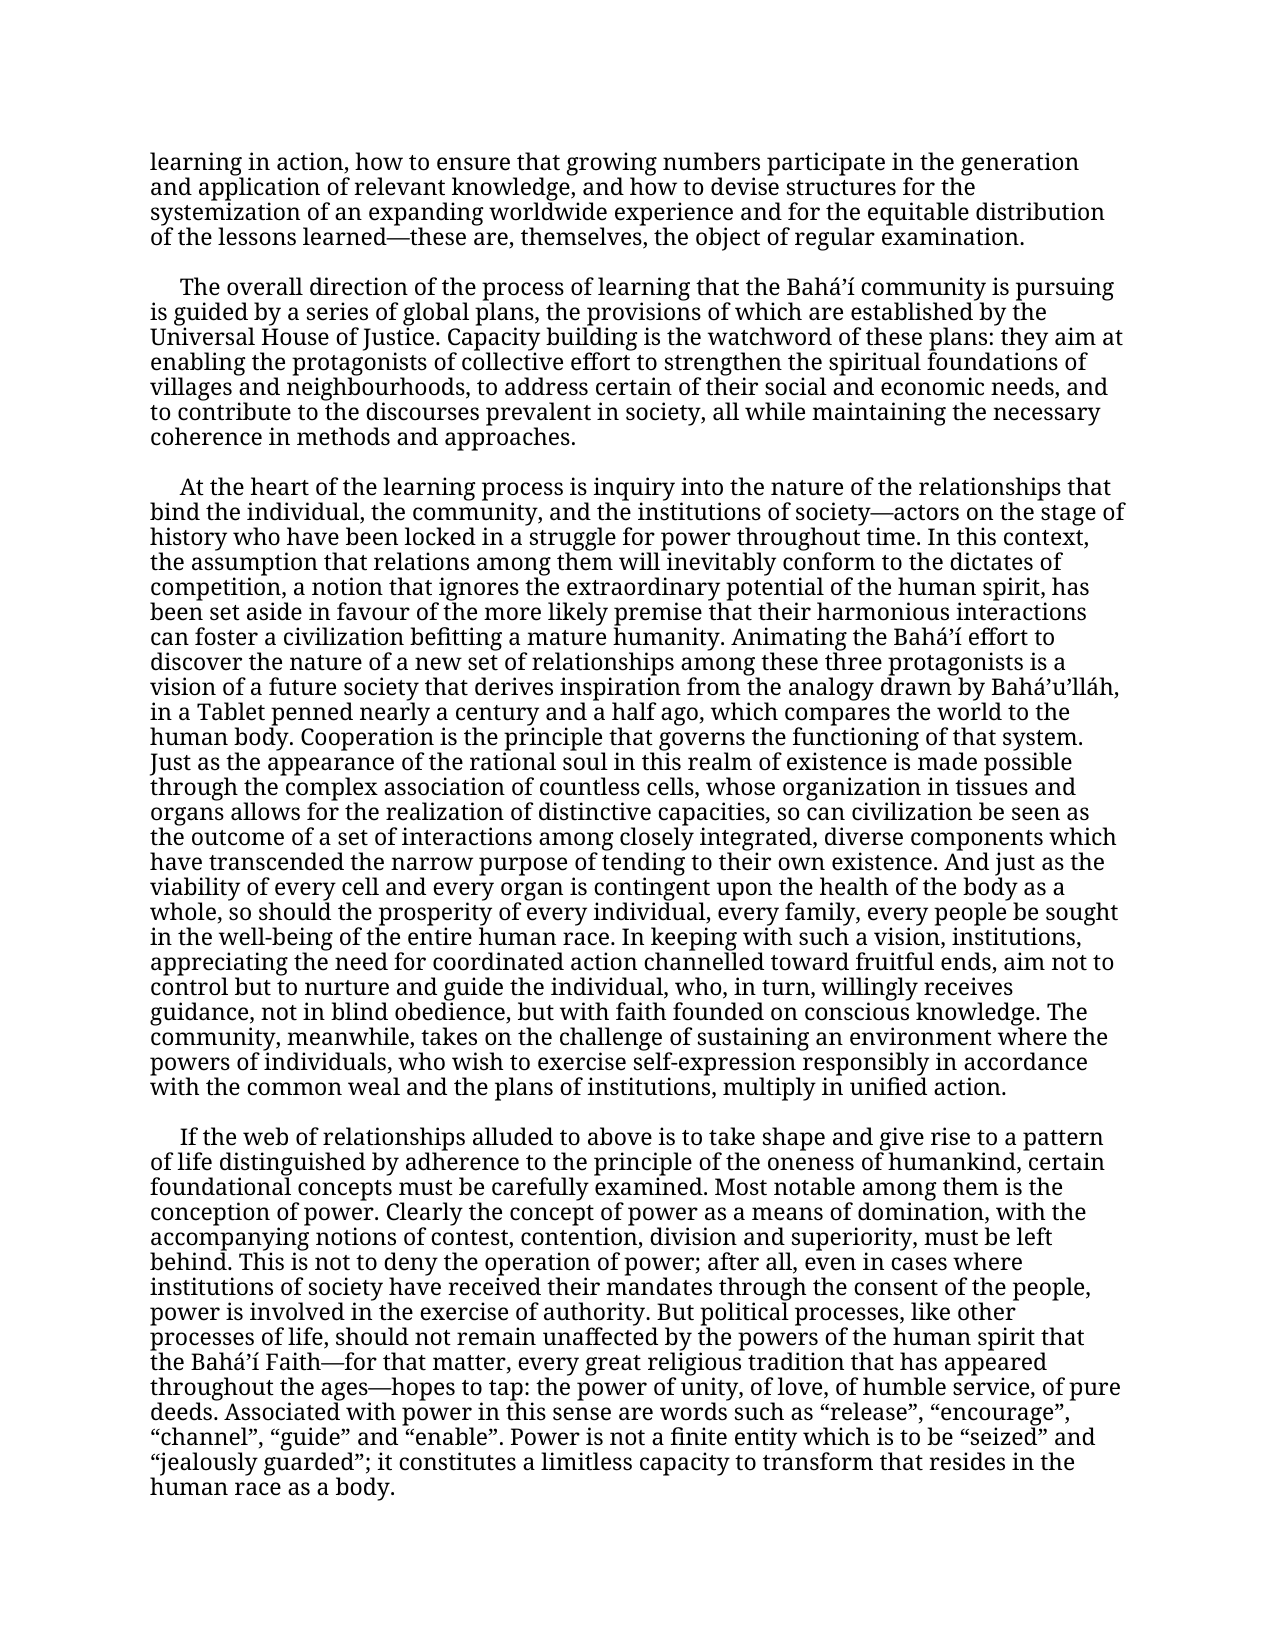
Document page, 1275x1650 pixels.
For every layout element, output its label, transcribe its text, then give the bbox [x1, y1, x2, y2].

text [150, 150, 1125, 250]
text At the heart of the learning process is inquiry into the nature of the relationships that bind the individual, the community, and the institutions of society—actors on the stage of history who have been locked in a struggle for power throughout time. In this context, the assumption that relations among them will inevitably conform to the dictates of competition, a notion that ignores the extraordinary potential of the human spirit, has been set aside in favour of the more likely premise that their harmonious interactions can foster a civilization befitting a mature humanity. Animating the Bahá’í effort to discover the nature of a new set of relationships among these three protagonists is a vision of a future society that derives inspiration from the analogy drawn by Bahá’u’lláh, in a Tablet penned nearly a century and a half ago, which compares the world to the human body. Cooperation is the principle that governs the functioning of that system. Just as the appearance of the rational soul in this realm of existence is made possible through the complex association of countless cells, whose organization in tissues and organs allows for the realization of distinctive capacities, so can civilization be seen as the outcome of a set of interactions among closely integrated, diverse components which have transcended the narrow purpose of tending to their own existence. And just as the viability of every cell and every organ is contingent upon the health of the body as a whole, so should the prosperity of every individual, every family, every people be sought in the well-being of the entire human race. In keeping with such a vision, institutions, appreciating the need for coordinated action channelled toward fruitful ends, aim not to control but to nurture and guide the individual, who, in turn, willingly receives guidance, not in blind obedience, but with faith founded on conscious knowledge. The community, meanwhile, takes on the challenge of sustaining an environment where the powers of individuals, who wish to exercise self-expression responsibly in accordance with the common weal and the plans of institutions, multiply in unified action. [150, 475, 1125, 1100]
text The overall direction of the process of learning that the Bahá’í community is pursuing is guided by a series of global plans, the provisions of which are established by the Universal House of Justice. Capacity building is the watchword of these plans: they aim at enabling the protagonists of collective effort to strengthen the spiritual foundations of villages and neighbourhoods, to address certain of their social and economic needs, and to contribute to the discourses prevalent in society, all while maintaining the necessary coherence in methods and approaches. [150, 275, 1125, 450]
text If the web of relationships alluded to above is to take shape and give rise to a pattern of life distinguished by adherence to the principle of the oneness of humankind, certain foundational concepts must be carefully examined. Most notable among them is the conception of power. Clearly the concept of power as a means of domination, with the accompanying notions of contest, contention, division and superiority, must be left behind. This is not to deny the operation of power; after all, even in cases where institutions of society have received their mandates through the consent of the people, power is involved in the exercise of authority. But political processes, like other processes of life, should not remain unaffected by the powers of the human spirit that the Bahá’í Faith—for that matter, every great religious tradition that has appeared throughout the ages—hopes to tap: the power of unity, of love, of humble service, of pure deeds. Associated with power in this sense are words such as “release”, “encourage”, “channel”, “guide” and “enable”. Power is not a finite entity which is to be “seized” and “jealously guarded”; it constitutes a limitless capacity to transform that resides in the human race as a body. [150, 1125, 1125, 1500]
